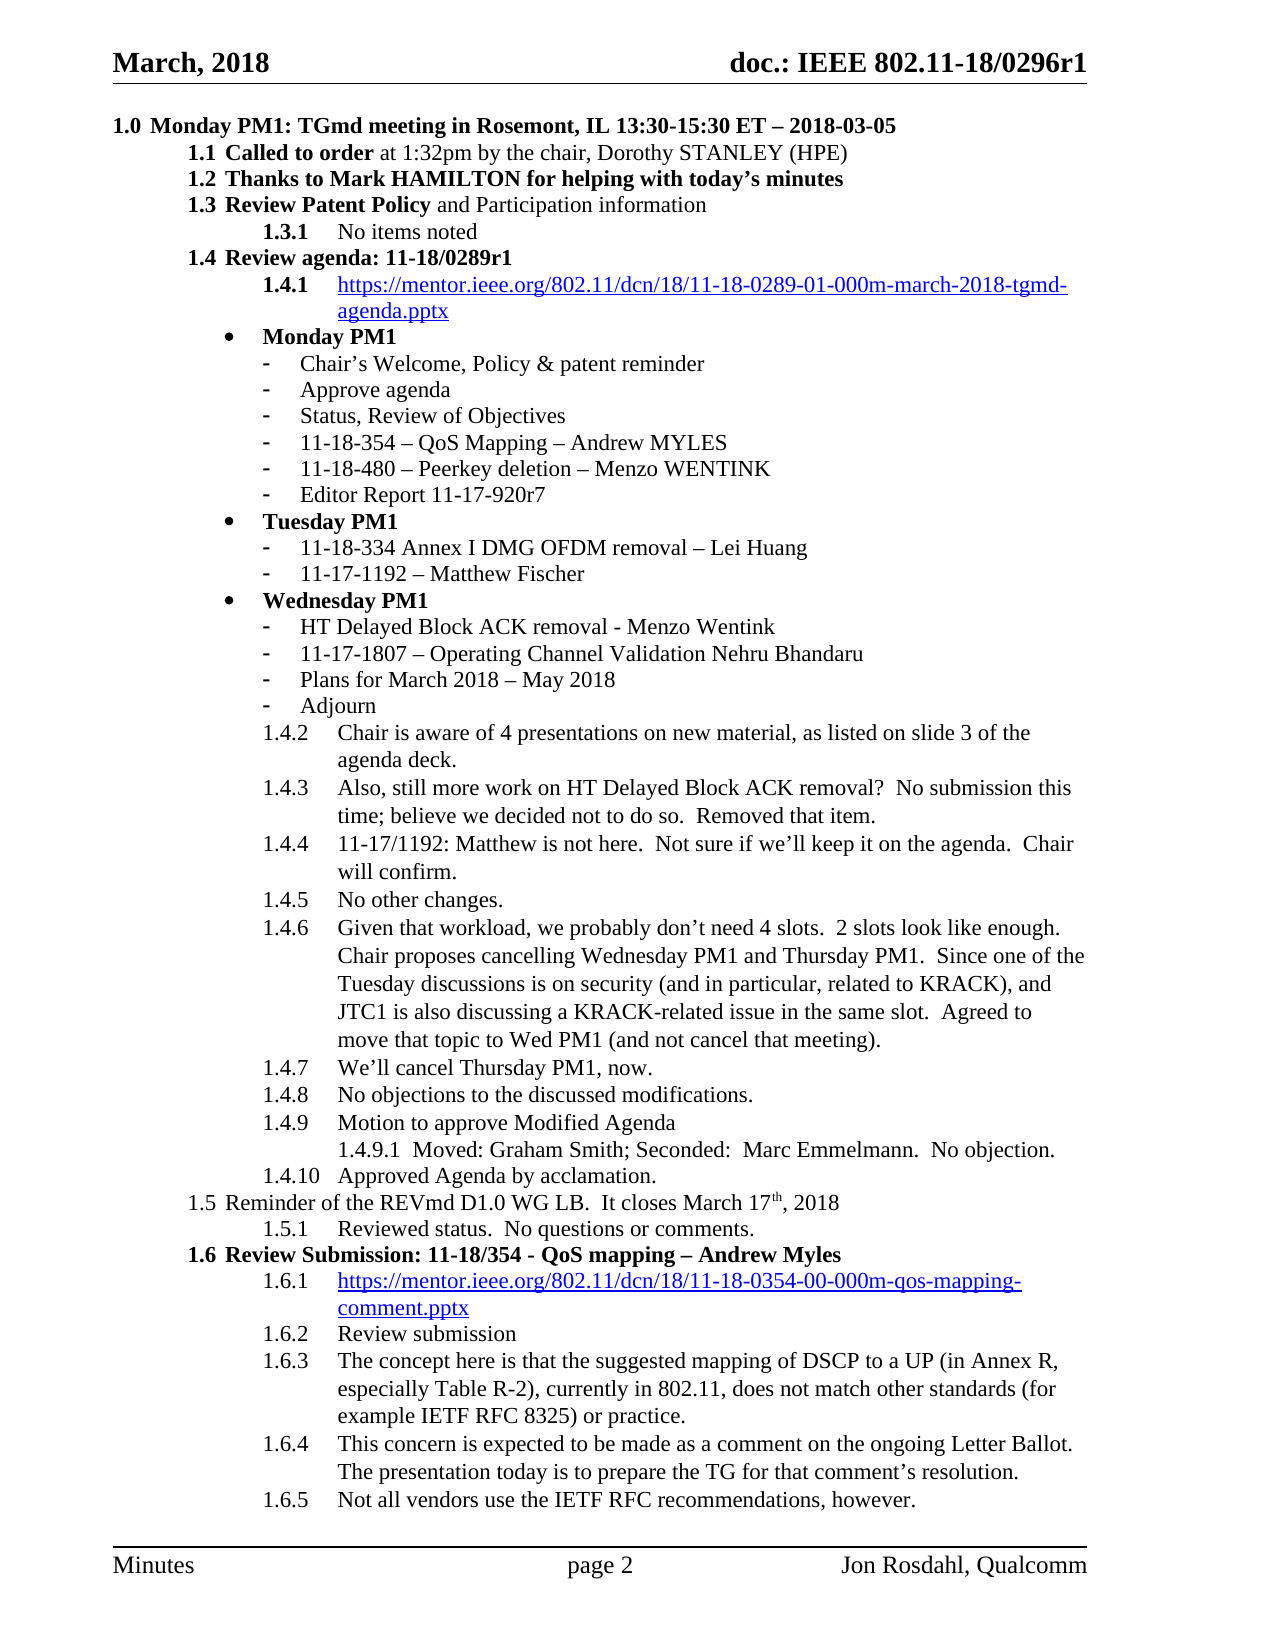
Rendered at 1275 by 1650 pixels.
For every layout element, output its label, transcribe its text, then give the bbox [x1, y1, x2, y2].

list This concern is expected to be made as a comment on the ongoing Letter Ballot. The presentation today is to prepare the TG for that comment’s resolution. [262, 1430, 1087, 1485]
list Monday PM1: TGmd meeting in Rosemont, IL 13:30-15:30 ET – 2018-03-05 [112, 112, 1087, 139]
list Review submission [262, 1320, 1087, 1347]
list No objections to the discussed modifications. [262, 1082, 1087, 1108]
list No other changes. [262, 886, 1087, 912]
list Not all vendors use the IETF RFC recommendations, however. [262, 1486, 1087, 1513]
list Called to order at 1:32pm by the chair, Dorothy STANLEY (HPE) [187, 139, 1087, 165]
list Reminder of the REVmd D1.0 WG LB. It closes March 17th, 2018 [187, 1188, 1087, 1215]
list 11-18-480 – Peerkey deletion – Menzo WENTINK [262, 455, 1087, 481]
list Approve agenda [262, 376, 1087, 402]
list 11-17-1807 – Operating Channel Validation Nehru Bhandaru [262, 639, 1087, 666]
list Adjourn [262, 692, 1087, 719]
list Thanks to Mark HAMILTON for helping with today’s minutes [187, 165, 1087, 192]
list Chair is aware of 4 presentations on new material, as listed on slide 3 of the agenda deck. [262, 719, 1087, 773]
list Review agenda: 11-18/0289r1 [187, 244, 1087, 271]
list Approved Agenda by acclamation. [262, 1162, 1087, 1188]
list Review Patent Policy and Participation information [187, 192, 1087, 218]
list Chair’s Welcome, Policy & patent reminder [262, 350, 1087, 376]
list Tuesday PM1 [225, 508, 1087, 534]
list 11-18-354 – QoS Mapping – Andrew MYLES [262, 429, 1087, 455]
list Wednesday PM1 [225, 587, 1087, 613]
list Motion to approve Modified Agenda [262, 1109, 1087, 1136]
list Given that workload, we probably don’t need 4 slots. 2 slots look like enough. Chair proposes cancelling Wednesday PM1 and Thursday PM1. Since one of the Tuesday discussions is on security (and in particular, related to KRACK), and JTC1 is also discussing a KRACK-related issue in the same slot. Agreed to move that topic to Wed PM1 (and not cancel that meeting). [262, 914, 1087, 1052]
list Status, Review of Objectives [262, 402, 1087, 429]
list The concept here is that the suggested mapping of DSCP to a UP (in Annex R, especially Table R-2), currently in 802.11, does not match other standards (for example IETF RFC 8325) or practice. [262, 1347, 1087, 1429]
list Also, still more work on HT Delayed Block ACK removal? No submission this time; believe we decided not to do so. Removed that item. [262, 774, 1087, 829]
list Review Submission: 11-18/354 - QoS mapping – Andrew Myles [187, 1241, 1087, 1268]
list Moved: Graham Smith; Seconded: Marc Emmelmann. No objection. [337, 1136, 1087, 1162]
list 11-18-334 Annex I DMG OFDM removal – Lei Huang [262, 534, 1087, 561]
list No items noted [262, 218, 1087, 244]
list Plans for March 2018 – May 2018 [262, 666, 1087, 692]
list 11-17/1192: Matthew is not here. Not sure if we’ll keep it on the agenda. Chair will confirm. [262, 830, 1087, 884]
list https://mentor.ieee.org/802.11/dcn/18/11-18-0289-01-000m-march-2018-tgmd-agenda.pptx [262, 271, 1087, 323]
list Editor Report 11-17-920r7 [262, 481, 1087, 508]
list We’ll cancel Thursday PM1, now. [262, 1054, 1087, 1080]
list https://mentor.ieee.org/802.11/dcn/18/11-18-0354-00-000m-qos-mapping-comment.pptx [262, 1268, 1087, 1320]
list Reviewed status. No questions or comments. [262, 1215, 1087, 1241]
list HT Delayed Block ACK removal - Menzo Wentink [262, 613, 1087, 639]
list Monday PM1 [225, 323, 1087, 350]
list 11-17-1192 – Matthew Fischer [262, 561, 1087, 587]
